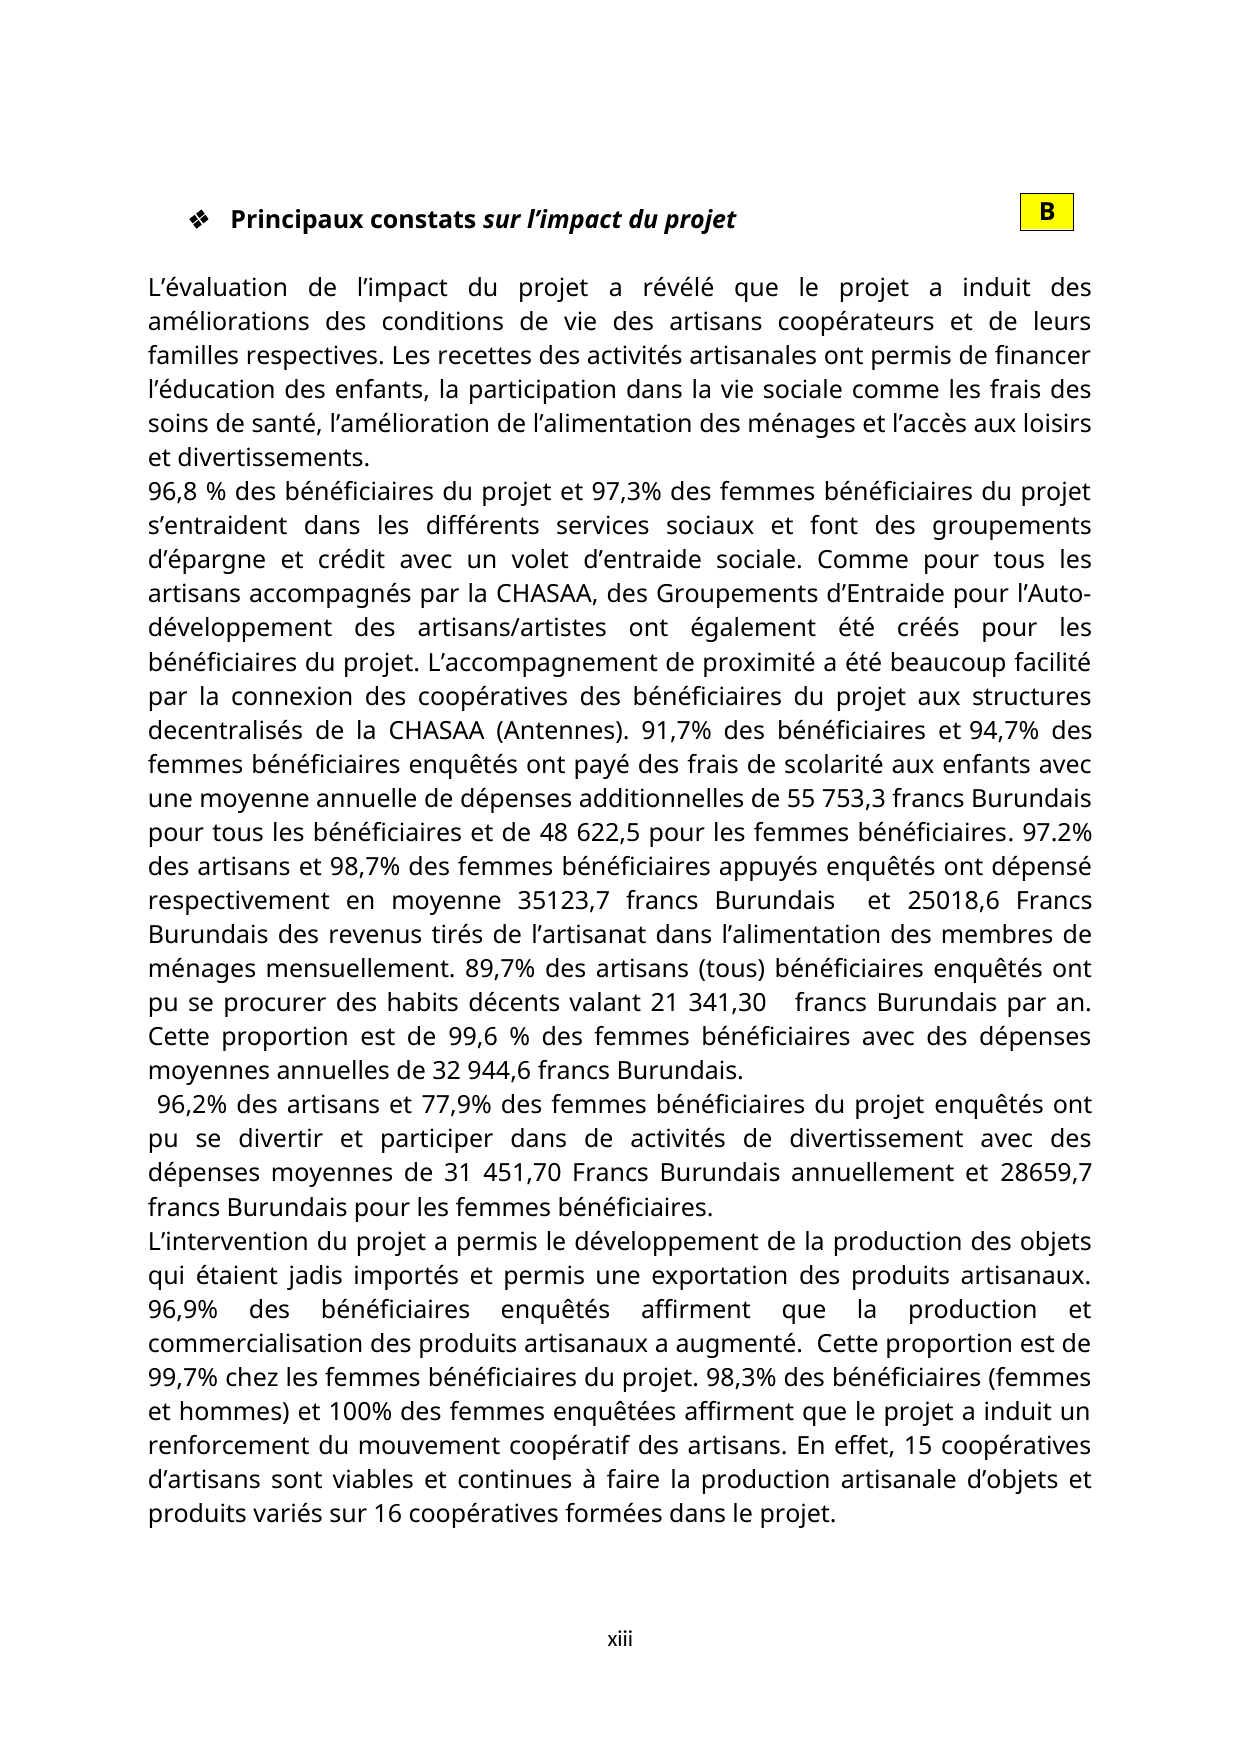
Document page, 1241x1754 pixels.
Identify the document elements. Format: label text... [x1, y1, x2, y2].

text 96,2% des artisans et 77,9% des femmes bénéficiaires du projet enquêtés ont pu se divertir et participer dans de activités de divertissement avec des dépenses moyennes de 31 451,70 Francs Burundais annuellement et 28659,7 francs Burundais pour les femmes bénéficiaires. [148, 1087, 1093, 1223]
table_header B [1021, 194, 1073, 229]
list Principaux constats sur l’impact du projet [185, 201, 1093, 235]
text 96,8 % des bénéficiaires du projet et 97,3% des femmes bénéficiaires du projet s’entraident dans les différents services sociaux et font des groupements d’épargne et crédit avec un volet d’entraide sociale. Comme pour tous les artisans accompagnés par la CHASAA, des Groupements d’Entraide pour l’Auto-développement des artisans/artistes ont également été créés pour les bénéficiaires du projet. L’accompagnement de proximité a été beaucoup facilité par la connexion des coopératives des bénéficiaires du projet aux structures decentralisés de la CHASAA (Antennes). 91,7% des bénéficiaires et 94,7% des femmes bénéficiaires enquêtés ont payé des frais de scolarité aux enfants avec une moyenne annuelle de dépenses additionnelles de 55 753,3 francs Burundais pour tous les bénéficiaires et de 48 622,5 pour les femmes bénéficiaires. 97.2% des artisans et 98,7% des femmes bénéficiaires appuyés enquêtés ont dépensé respectivement en moyenne 35123,7 francs Burundais et 25018,6 Francs Burundais des revenus tirés de l’artisanat dans l’alimentation des membres de ménages mensuellement. 89,7% des artisans (tous) bénéficiaires enquêtés ont pu se procurer des habits décents valant 21 341,30 francs Burundais par an. Cette proportion est de 99,6 % des femmes bénéficiaires avec des dépenses moyennes annuelles de 32 944,6 francs Burundais. [148, 474, 1093, 1087]
text L’intervention du projet a permis le développement de la production des objets qui étaient jadis importés et permis une exportation des produits artisanaux. 96,9% des bénéficiaires enquêtés affirment que la production et commercialisation des produits artisanaux a augmenté. Cette proportion est de 99,7% chez les femmes bénéficiaires du projet. 98,3% des bénéficiaires (femmes et hommes) et 100% des femmes enquêtées affirment que le projet a induit un renforcement du mouvement coopératif des artisans. En effet, 15 coopératives d’artisans sont viables et continues à faire la production artisanale d’objets et produits variés sur 16 coopératives formées dans le projet. [148, 1223, 1093, 1530]
text L’évaluation de l’impact du projet a révélé que le projet a induit des améliorations des conditions de vie des artisans coopérateurs et de leurs familles respectives. Les recettes des activités artisanales ont permis de financer l’éducation des enfants, la participation dans la vie sociale comme les frais des soins de santé, l’amélioration de l’alimentation des ménages et l’accès aux loisirs et divertissements. [148, 269, 1093, 474]
